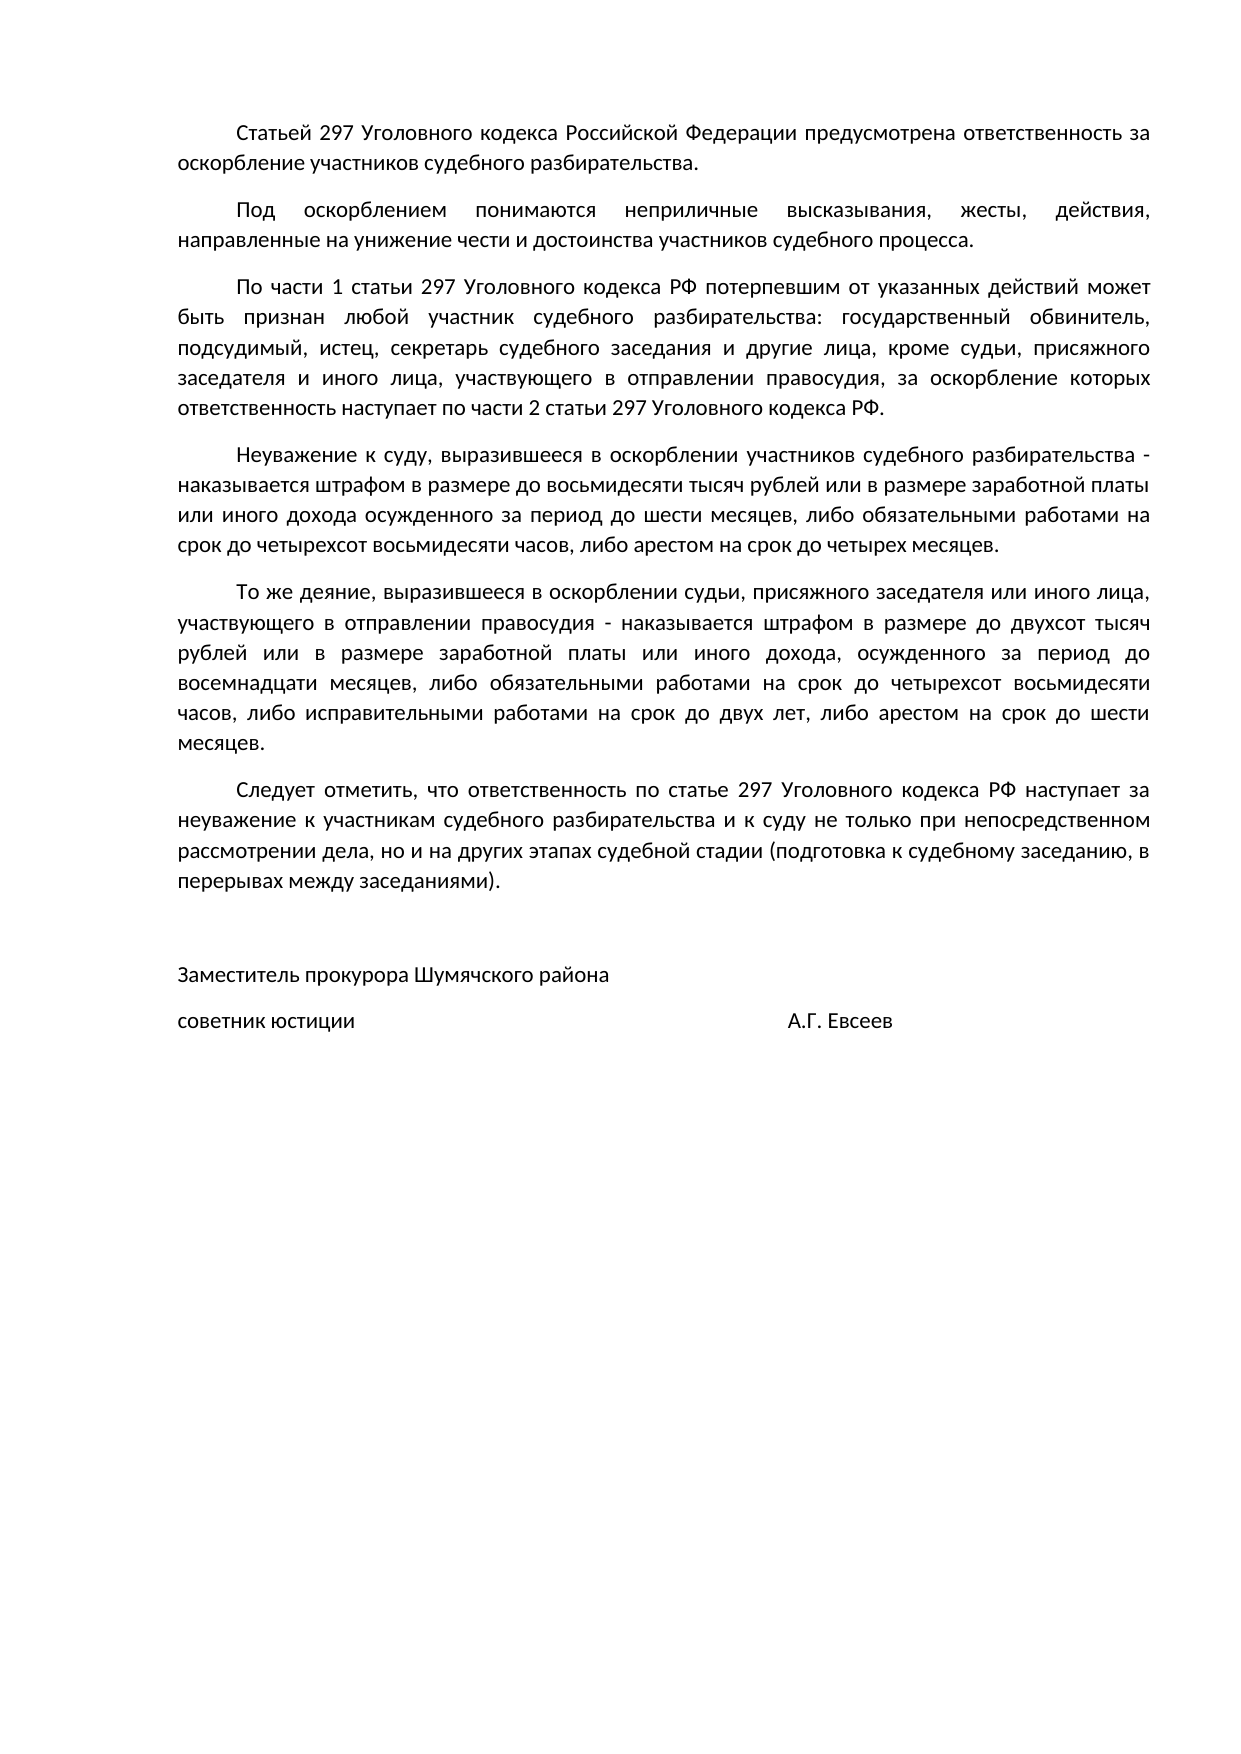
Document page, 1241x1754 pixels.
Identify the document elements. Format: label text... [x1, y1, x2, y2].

text советник юстиции А.Г. Евсеев [177, 1007, 1152, 1035]
text То же деяние, выразившееся в оскорблении судьи, присяжного заседателя или иного лица, участвующего в отправлении правосудия - наказывается штрафом в размере до двухсот тысяч рублей или в размере заработной платы или иного дохода, осужденного за период до восемнадцати месяцев, либо обязательными работами на срок до четырехсот восьмидесяти часов, либо исправительными работами на срок до двух лет, либо арестом на срок до шести месяцев. [177, 577, 1152, 757]
text Статьей 297 Уголовного кодекса Российской Федерации предусмотрена ответственность за оскорбление участников судебного разбирательства. [177, 118, 1152, 176]
text Заместитель прокурора Шумячского района [177, 960, 1152, 988]
text Неуважение к суду, выразившееся в оскорблении участников судебного разбирательства - наказывается штрафом в размере до восьмидесяти тысяч рублей или в размере заработной платы или иного дохода осужденного за период до шести месяцев, либо обязательными работами на срок до четырехсот восьмидесяти часов, либо арестом на срок до четырех месяцев. [177, 440, 1152, 559]
text Под оскорблением понимаются неприличные высказывания, жесты, действия, направленные на унижение чести и достоинства участников судебного процесса. [177, 195, 1152, 253]
text Следует отметить, что ответственность по статье 297 Уголовного кодекса РФ наступает за неуважение к участникам судебного разбирательства и к суду не только при непосредственном рассмотрении дела, но и на других этапах судебной стадии (подготовка к судебному заседанию, в перерывах между заседаниями). [177, 775, 1152, 894]
text По части 1 статьи 297 Уголовного кодекса РФ потерпевшим от указанных действий может быть признан любой участник судебного разбирательства: государственный обвинитель, подсудимый, истец, секретарь судебного заседания и другие лица, кроме судьи, присяжного заседателя и иного лица, участвующего в отправлении правосудия, за оскорбление которых ответственность наступает по части 2 статьи 297 Уголовного кодекса РФ. [177, 272, 1152, 421]
